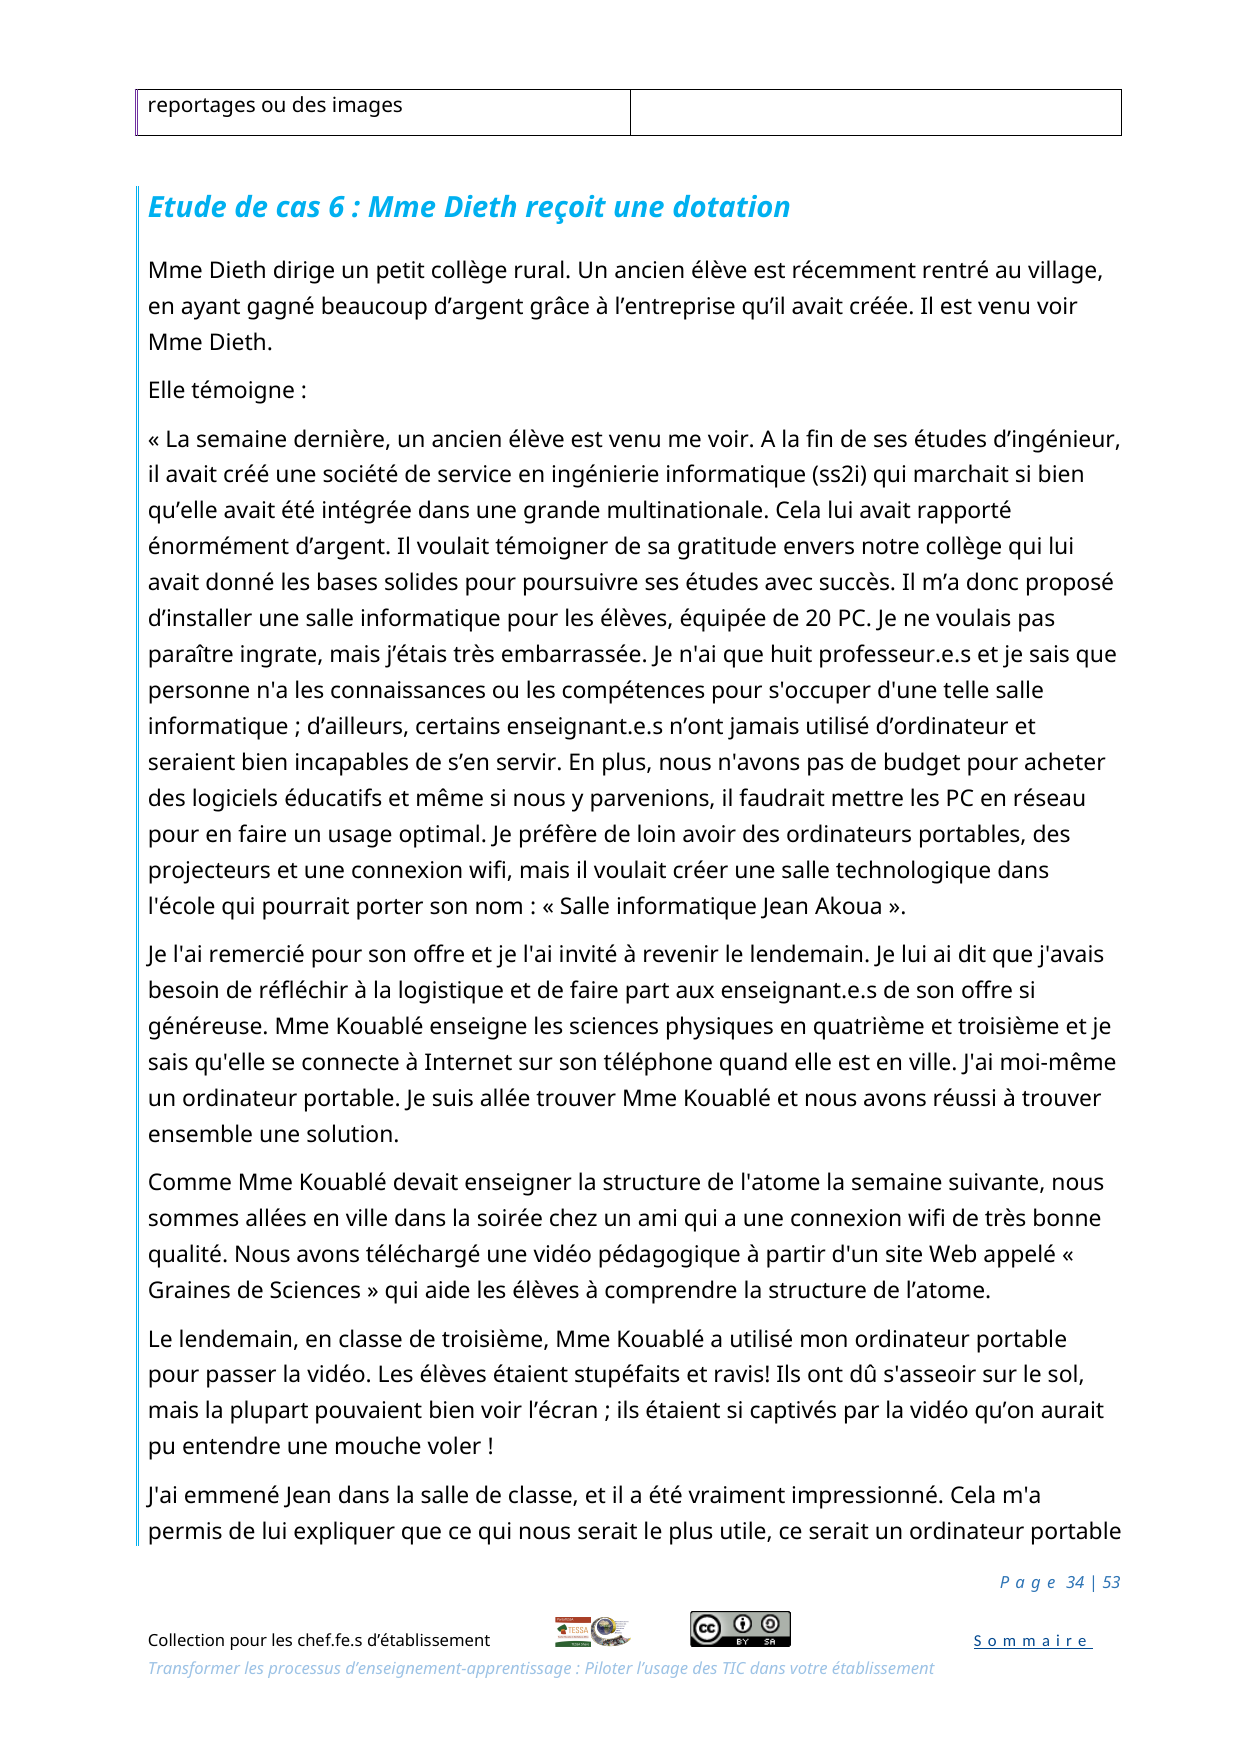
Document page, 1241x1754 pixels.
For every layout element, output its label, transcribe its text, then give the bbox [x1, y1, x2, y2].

table_cell [631, 90, 1121, 134]
text « La semaine dernière, un ancien élève est venu me voir. A la fin de ses études d’ingénieur, il avait créé une société de service en ingénierie informatique (ss2i) qui marchait si bien qu’elle avait été intégrée dans une grande multinationale. Cela lui avait rapporté énormément d’argent. Il voulait témoigner de sa gratitude envers notre collège qui lui avait donné les bases solides pour poursuivre ses études avec succès. Il m’a donc proposé d’installer une salle informatique pour les élèves, équipée de 20 PC. Je ne voulais pas paraître ingrate, mais j’étais très embarrassée. Je n'ai que huit professeur.e.s et je sais que personne n'a les connaissances ou les compétences pour s'occuper d'une telle salle informatique ; d’ailleurs, certains enseignant.e.s n’ont jamais utilisé d’ordinateur et seraient bien incapables de s’en servir. En plus, nous n'avons pas de budget pour acheter des logiciels éducatifs et même si nous y parvenions, il faudrait mettre les PC en réseau pour en faire un usage optimal. Je préfère de loin avoir des ordinateurs portables, des projecteurs et une connexion wifi, mais il voulait créer une salle technologique dans l'école qui pourrait porter son nom : « Salle informatique Jean Akoua ». [139, 422, 1122, 921]
picture [555, 1617, 631, 1647]
text Comme Mme Kouablé devait enseigner la structure de l'atome la semaine suivante, nous sommes allées en ville dans la soirée chez un ami qui a une connexion wifi de très bonne qualité. Nous avons téléchargé une vidéo pédagogique à partir d'un site Web appelé « Graines de Sciences » qui aide les élèves à comprendre la structure de l’atome. [139, 1166, 1122, 1305]
text Le lendemain, en classe de troisième, Mme Kouablé a utilisé mon ordinateur portable pour passer la vidéo. Les élèves étaient stupéfaits et ravis! Ils ont dû s'asseoir sur le sol, mais la plupart pouvaient bien voir l’écran ; ils étaient si captivés par la vidéo qu’on aurait pu entendre une mouche voler ! [139, 1322, 1122, 1462]
text Elle témoigne : [139, 374, 1122, 405]
text Etude de cas 6 : Mme Dieth reçoit une dotation [139, 186, 1122, 226]
picture [690, 1611, 791, 1647]
text Je l'ai remercié pour son offre et je l'ai invité à revenir le lendemain. Je lui ai dit que j'avais besoin de réfléchir à la logistique et de faire part aux enseignant.e.s de son offre si généreuse. Mme Kouablé enseigne les sciences physiques en quatrième et troisième et je sais qu'elle se connecte à Internet sur son téléphone quand elle est en ville. J'ai moi-même un ordinateur portable. Je suis allée trouver Mme Kouablé et nous avons réussi à trouver ensemble une solution. [139, 938, 1122, 1149]
text Mme Dieth dirige un petit collège rural. Un ancien élève est récemment rentré au village, en ayant gagné beaucoup d’argent grâce à l’entreprise qu’il avait créée. Il est venu voir Mme Dieth. [139, 254, 1122, 357]
